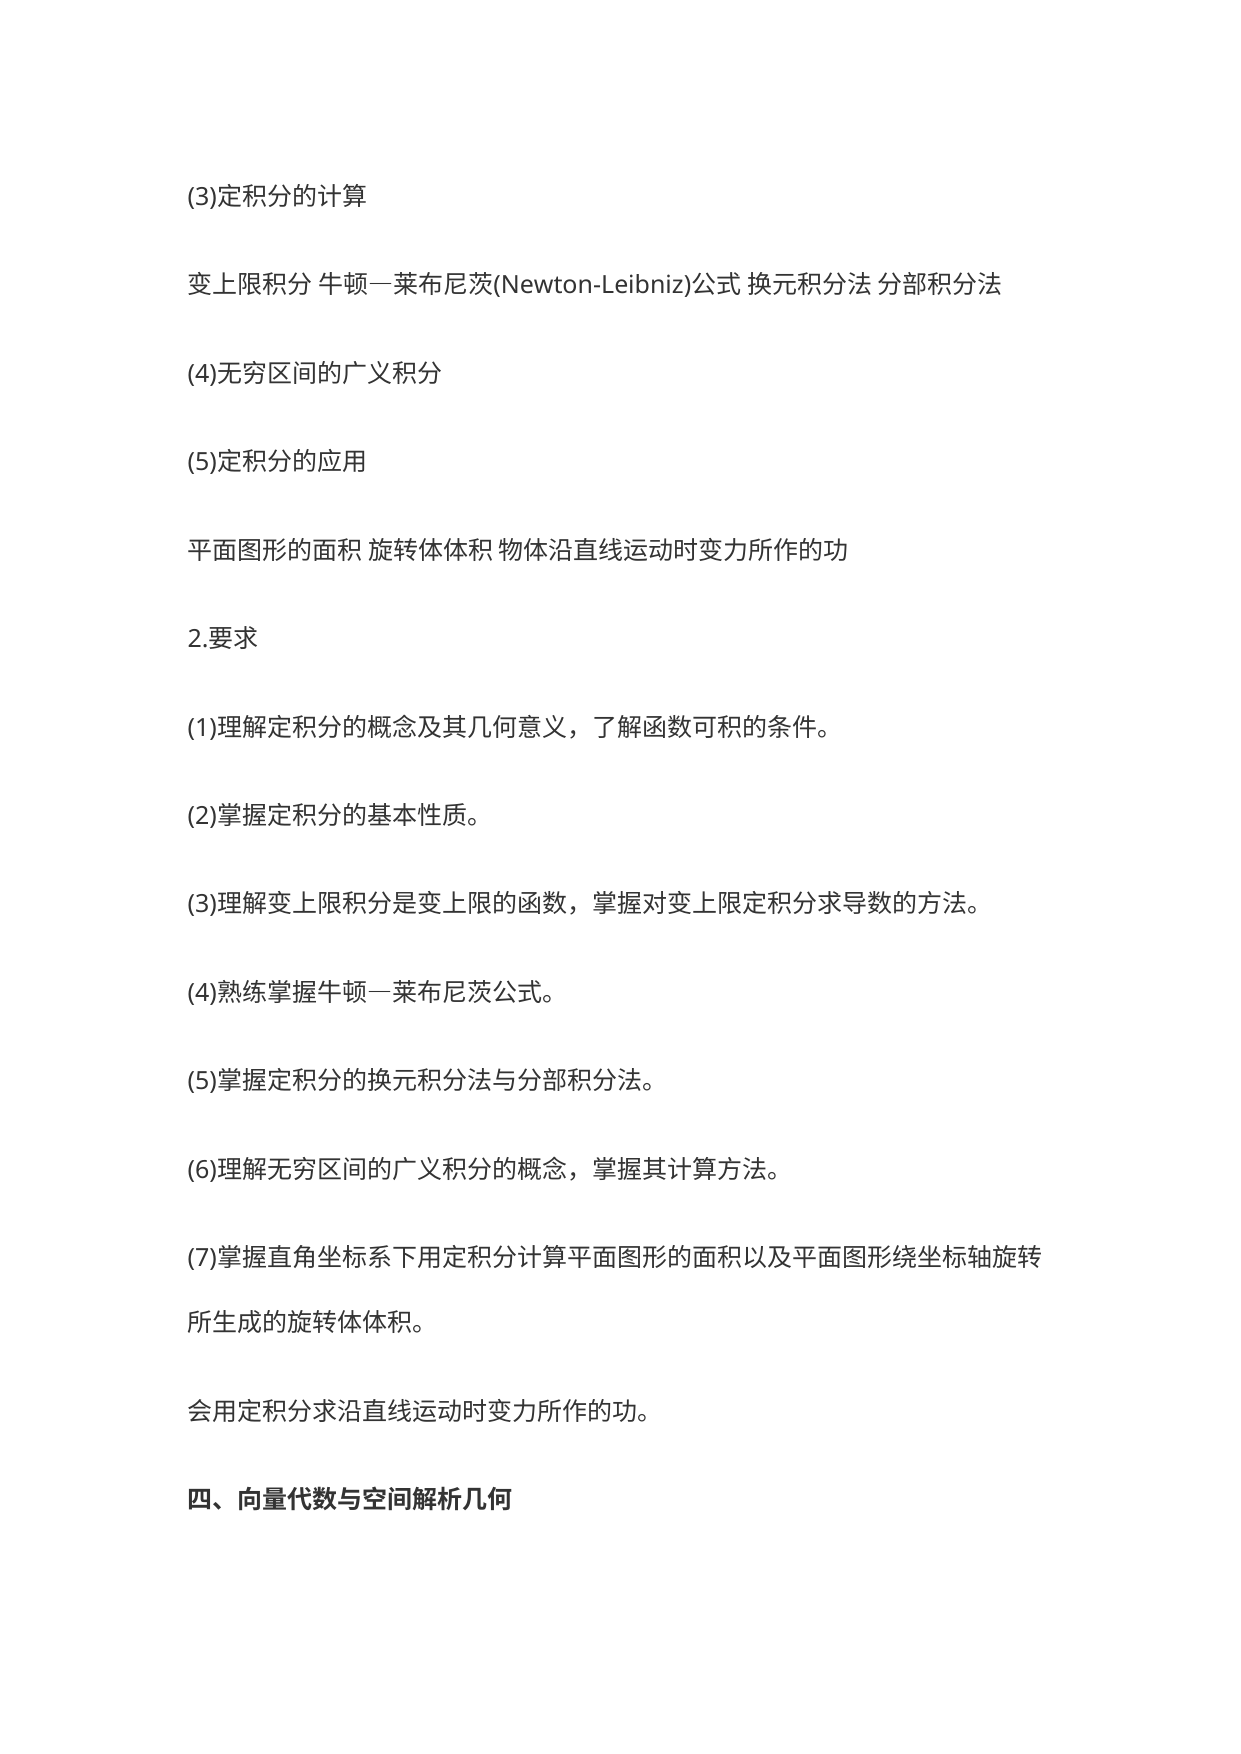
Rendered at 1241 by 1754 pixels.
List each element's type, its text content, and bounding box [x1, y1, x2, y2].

text (1)理解定积分的概念及其几何意义，了解函数可积的条件。 [187, 693, 1053, 758]
text (5)掌握定积分的换元积分法与分部积分法。 [187, 1046, 1053, 1111]
text (4)熟练掌握牛顿—莱布尼茨公式。 [187, 958, 1053, 1023]
text (2)掌握定积分的基本性质。 [187, 781, 1053, 846]
text (3)理解变上限积分是变上限的函数，掌握对变上限定积分求导数的方法。 [187, 869, 1053, 934]
text 四、向量代数与空间解析几何 [187, 1465, 1053, 1530]
text (4)无穷区间的广义积分 [187, 339, 1053, 404]
text 变上限积分 牛顿—莱布尼茨(Newton-Leibniz)公式 换元积分法 分部积分法 [187, 250, 1053, 315]
text (6)理解无穷区间的广义积分的概念，掌握其计算方法。 [187, 1135, 1053, 1200]
text 2.要求 [187, 604, 1053, 669]
text (7)掌握直角坐标系下用定积分计算平面图形的面积以及平面图形绕坐标轴旋转所生成的旋转体体积。 [187, 1223, 1053, 1353]
text 会用定积分求沿直线运动时变力所作的功。 [187, 1377, 1053, 1442]
text (3)定积分的计算 [187, 162, 1053, 227]
text 平面图形的面积 旋转体体积 物体沿直线运动时变力所作的功 [187, 516, 1053, 581]
text (5)定积分的应用 [187, 427, 1053, 492]
